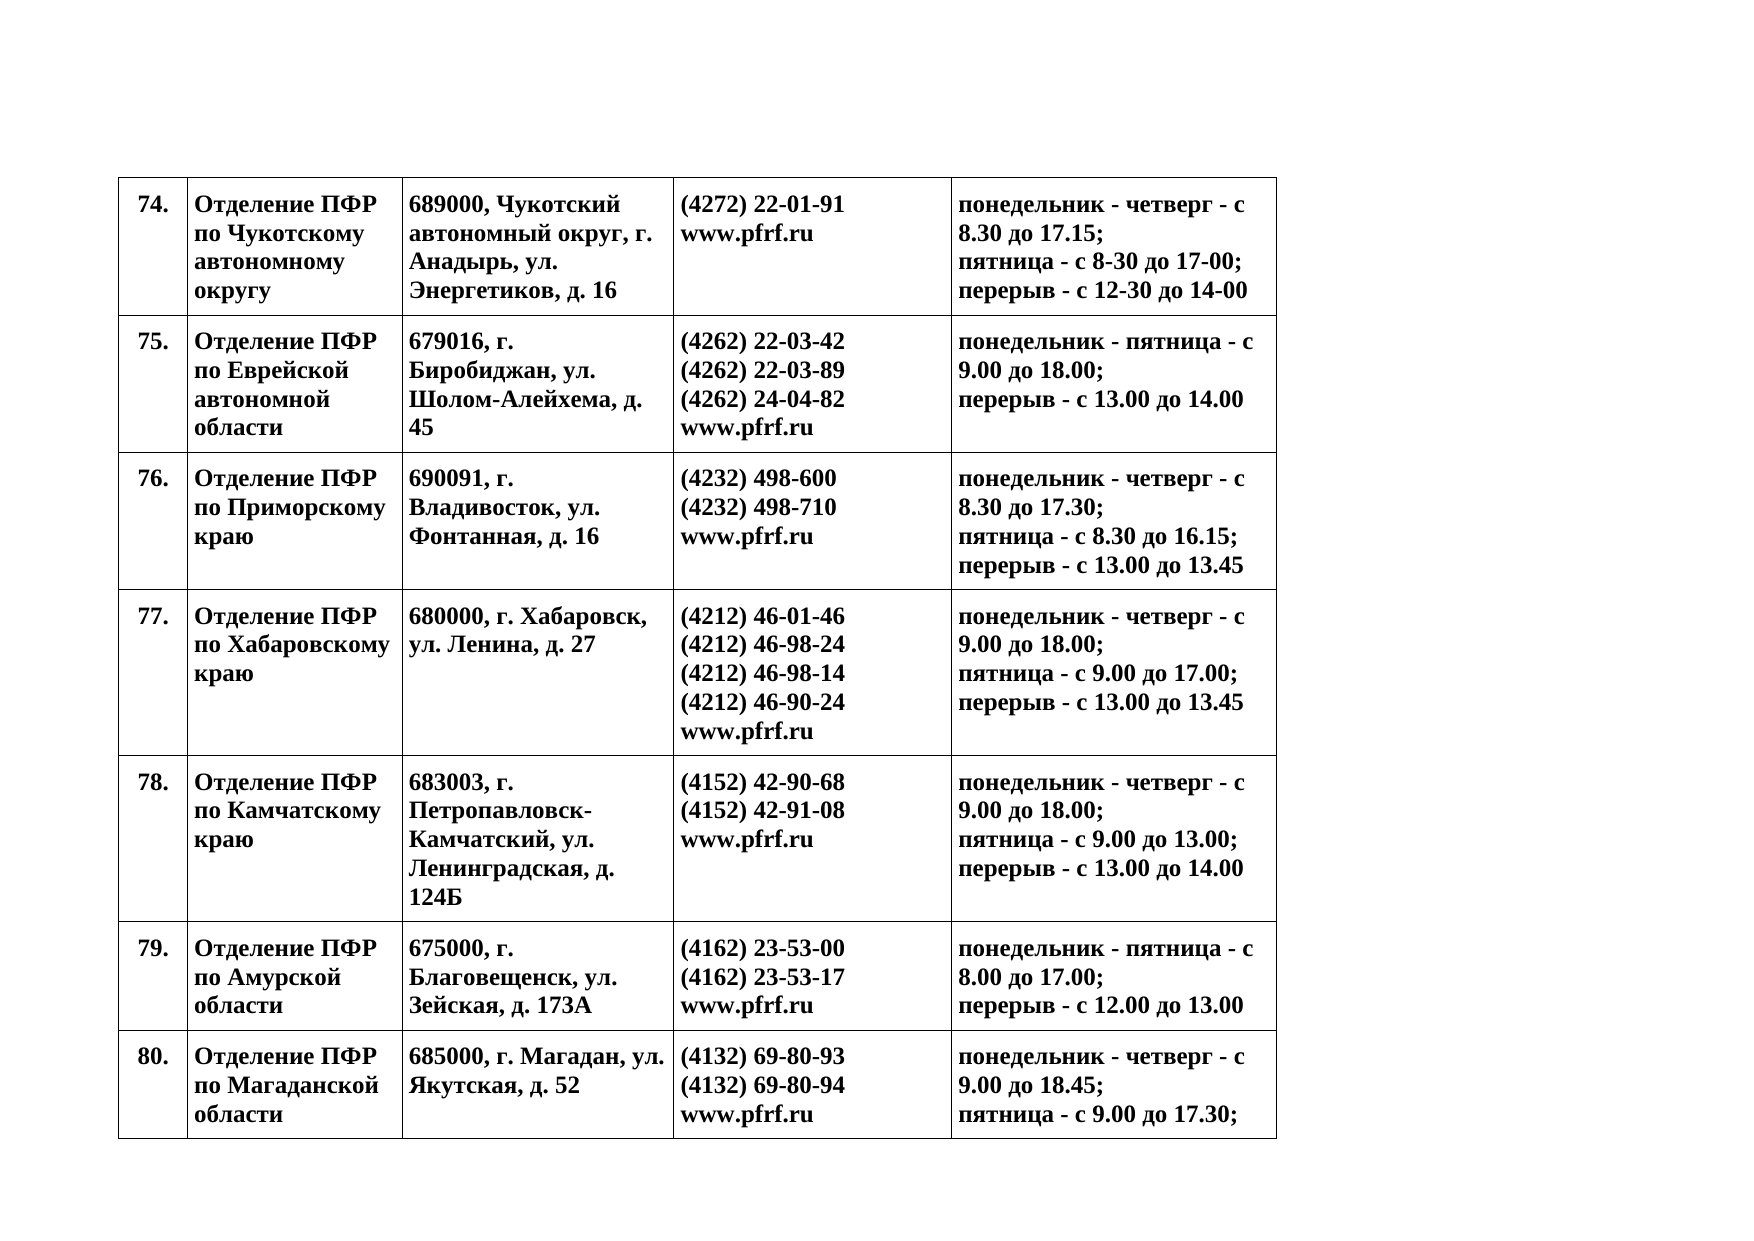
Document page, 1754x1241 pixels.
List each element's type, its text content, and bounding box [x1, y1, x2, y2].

table_cell понедельник - четверг - с 8.30 до 17.15; пятница - с 8-30 до 17-00; перерыв - с 12-30 до 14-00 [952, 178, 1276, 314]
table_cell понедельник - пятница - с 8.00 до 17.00; перерыв - с 12.00 до 13.00 [952, 922, 1276, 1030]
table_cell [952, 1031, 1276, 1138]
table_cell понедельник - пятница - с 9.00 до 18.00; перерыв - с 13.00 до 14.00 [952, 316, 1276, 452]
table_cell (4232) 498-600 (4232) 498-710 www.pfrf.ru [674, 453, 951, 589]
table_cell (4272) 22-01-91 www.pfrf.ru [674, 178, 951, 314]
table_cell (4212) 46-01-46 (4212) 46-98-24 (4212) 46-98-14 (4212) 46-90-24 www.pfrf.ru [674, 590, 951, 755]
table_cell 679016, г. Биробиджан, ул. Шолом-Алейхема, д. 45 [403, 316, 673, 452]
table_cell (4262) 22-03-42 (4262) 22-03-89 (4262) 24-04-82 www.pfrf.ru [674, 316, 951, 452]
table_cell понедельник - четверг - с 9.00 до 18.00; пятница - с 9.00 до 17.00; перерыв - с 13.00 до 13.45 [952, 590, 1276, 755]
table_cell 683003, г. Петропавловск-Камчатский, ул. Ленинградская, д. 124Б [403, 756, 673, 921]
table_cell 690091, г. Владивосток, ул. Фонтанная, д. 16 [403, 453, 673, 589]
table_cell (4152) 42-90-68 (4152) 42-91-08 www.pfrf.ru [674, 756, 951, 921]
table_cell 675000, г. Благовещенск, ул. Зейская, д. 173А [403, 922, 673, 1030]
table_cell Отделение ПФР по Чукотскому автономному округу [188, 178, 402, 314]
table_cell 78. [119, 756, 187, 921]
table_cell понедельник - четверг - с 8.30 до 17.30; пятница - с 8.30 до 16.15; перерыв - с 13.00 до 13.45 [952, 453, 1276, 589]
table_cell (4162) 23-53-00 (4162) 23-53-17 www.pfrf.ru [674, 922, 951, 1030]
table_cell 689000, Чукотский автономный округ, г. Анадырь, ул. Энергетиков, д. 16 [403, 178, 673, 314]
table_cell 80. [119, 1031, 187, 1138]
table_cell Отделение ПФР по Амурской области [188, 922, 402, 1030]
table_cell Отделение ПФР по Хабаровскому краю [188, 590, 402, 755]
table_cell Отделение ПФР по Камчатскому краю [188, 756, 402, 921]
table_cell Отделение ПФР по Еврейской автономной области [188, 316, 402, 452]
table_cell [188, 1031, 402, 1138]
table_cell понедельник - четверг - с 9.00 до 18.00; пятница - с 9.00 до 13.00; перерыв - с 13.00 до 14.00 [952, 756, 1276, 921]
table_cell 74. [119, 178, 187, 314]
table_cell Отделение ПФР по Приморскому краю [188, 453, 402, 589]
table_cell 77. [119, 590, 187, 755]
table_cell 680000, г. Хабаровск, ул. Ленина, д. 27 [403, 590, 673, 755]
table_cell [403, 1031, 673, 1138]
table_cell 75. [119, 316, 187, 452]
table_cell 76. [119, 453, 187, 589]
table_cell 79. [119, 922, 187, 1030]
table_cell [674, 1031, 951, 1138]
